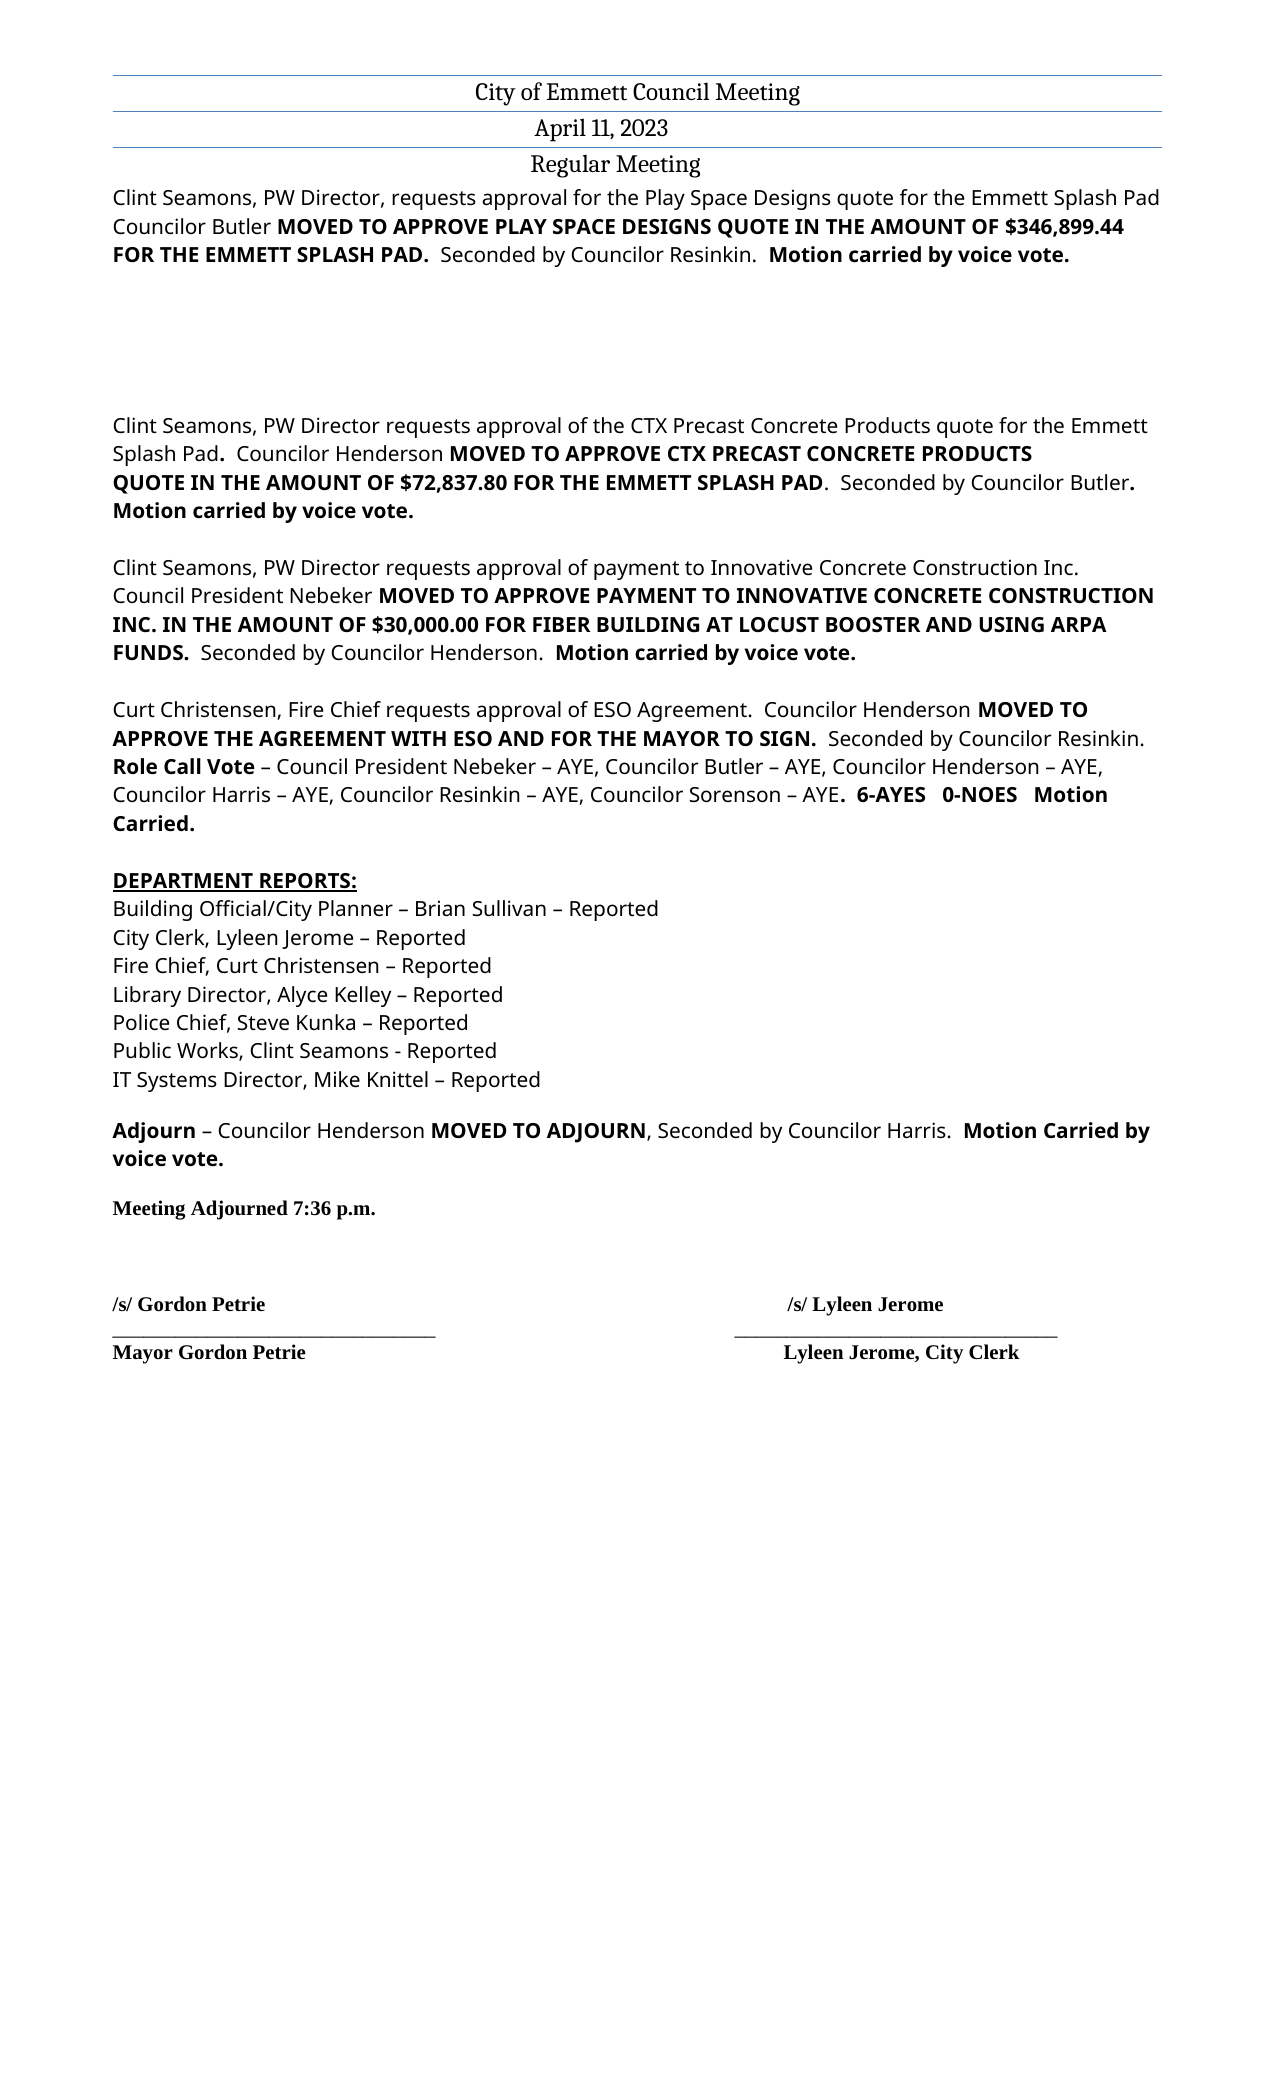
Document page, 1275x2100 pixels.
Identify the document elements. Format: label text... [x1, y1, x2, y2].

text Public Works, Clint Seamons - Reported [112, 1037, 1162, 1065]
text Clint Seamons, PW Director requests approval of payment to Innovative Concrete Construction Inc. Council President Nebeker MOVED TO APPROVE PAYMENT TO INNOVATIVE CONCRETE CONSTRUCTION INC. IN THE AMOUNT OF $30,000.00 FOR FIBER BUILDING AT LOCUST BOOSTER AND USING ARPA FUNDS. Seconded by Councilor Henderson. Motion carried by voice vote. [112, 553, 1162, 667]
text QUOTE IN THE AMOUNT OF $72,837.80 FOR THE EMMETT SPLASH PAD. Seconded by Councilor Butler. Motion carried by voice vote. [112, 468, 1162, 525]
text Adjourn – Councilor Henderson MOVED TO ADJOURN, Seconded by Councilor Harris. Motion Carried by voice vote. [112, 1116, 1162, 1173]
text Clint Seamons, PW Director requests approval of the CTX Precast Concrete Products quote for the Emmett Splash Pad. Councilor Henderson MOVED TO APPROVE CTX PRECAST CONCRETE PRODUCTS [112, 411, 1162, 468]
text Meeting Adjourned 7:36 p.m. [112, 1196, 1162, 1220]
text DEPARTMENT REPORTS: [112, 866, 1162, 894]
text _______________________________ _______________________________ [112, 1316, 1162, 1340]
text Police Chief, Steve Kunka – Reported [112, 1008, 1162, 1037]
text Library Director, Alyce Kelley – Reported [112, 980, 1162, 1008]
text City Clerk, Lyleen Jerome – Reported [112, 923, 1162, 951]
text Clint Seamons, PW Director, requests approval for the Play Space Designs quote for the Emmett Splash Pad Councilor Butler MOVED TO APPROVE PLAY SPACE DESIGNS QUOTE IN THE AMOUNT OF $346,899.44 FOR THE EMMETT SPLASH PAD. Seconded by Councilor Resinkin. Motion carried by voice vote. [112, 183, 1162, 269]
text /s/ Gordon Petrie /s/ Lyleen Jerome [112, 1292, 1162, 1316]
text IT Systems Director, Mike Knittel – Reported [112, 1065, 1162, 1093]
text Curt Christensen, Fire Chief requests approval of ESO Agreement. Councilor Henderson MOVED TO APPROVE THE AGREEMENT WITH ESO AND FOR THE MAYOR TO SIGN. Seconded by Councilor Resinkin. Role Call Vote – Council President Nebeker – AYE, Councilor Butler – AYE, Councilor Henderson – AYE, Councilor Harris – AYE, Councilor Resinkin – AYE, Councilor Sorenson – AYE. 6-AYES 0-NOES Motion Carried. [112, 695, 1162, 837]
text Building Official/City Planner – Brian Sullivan – Reported [112, 894, 1162, 923]
text Mayor Gordon Petrie Lyleen Jerome, City Clerk [112, 1340, 1162, 1364]
text Fire Chief, Curt Christensen – Reported [112, 951, 1162, 980]
